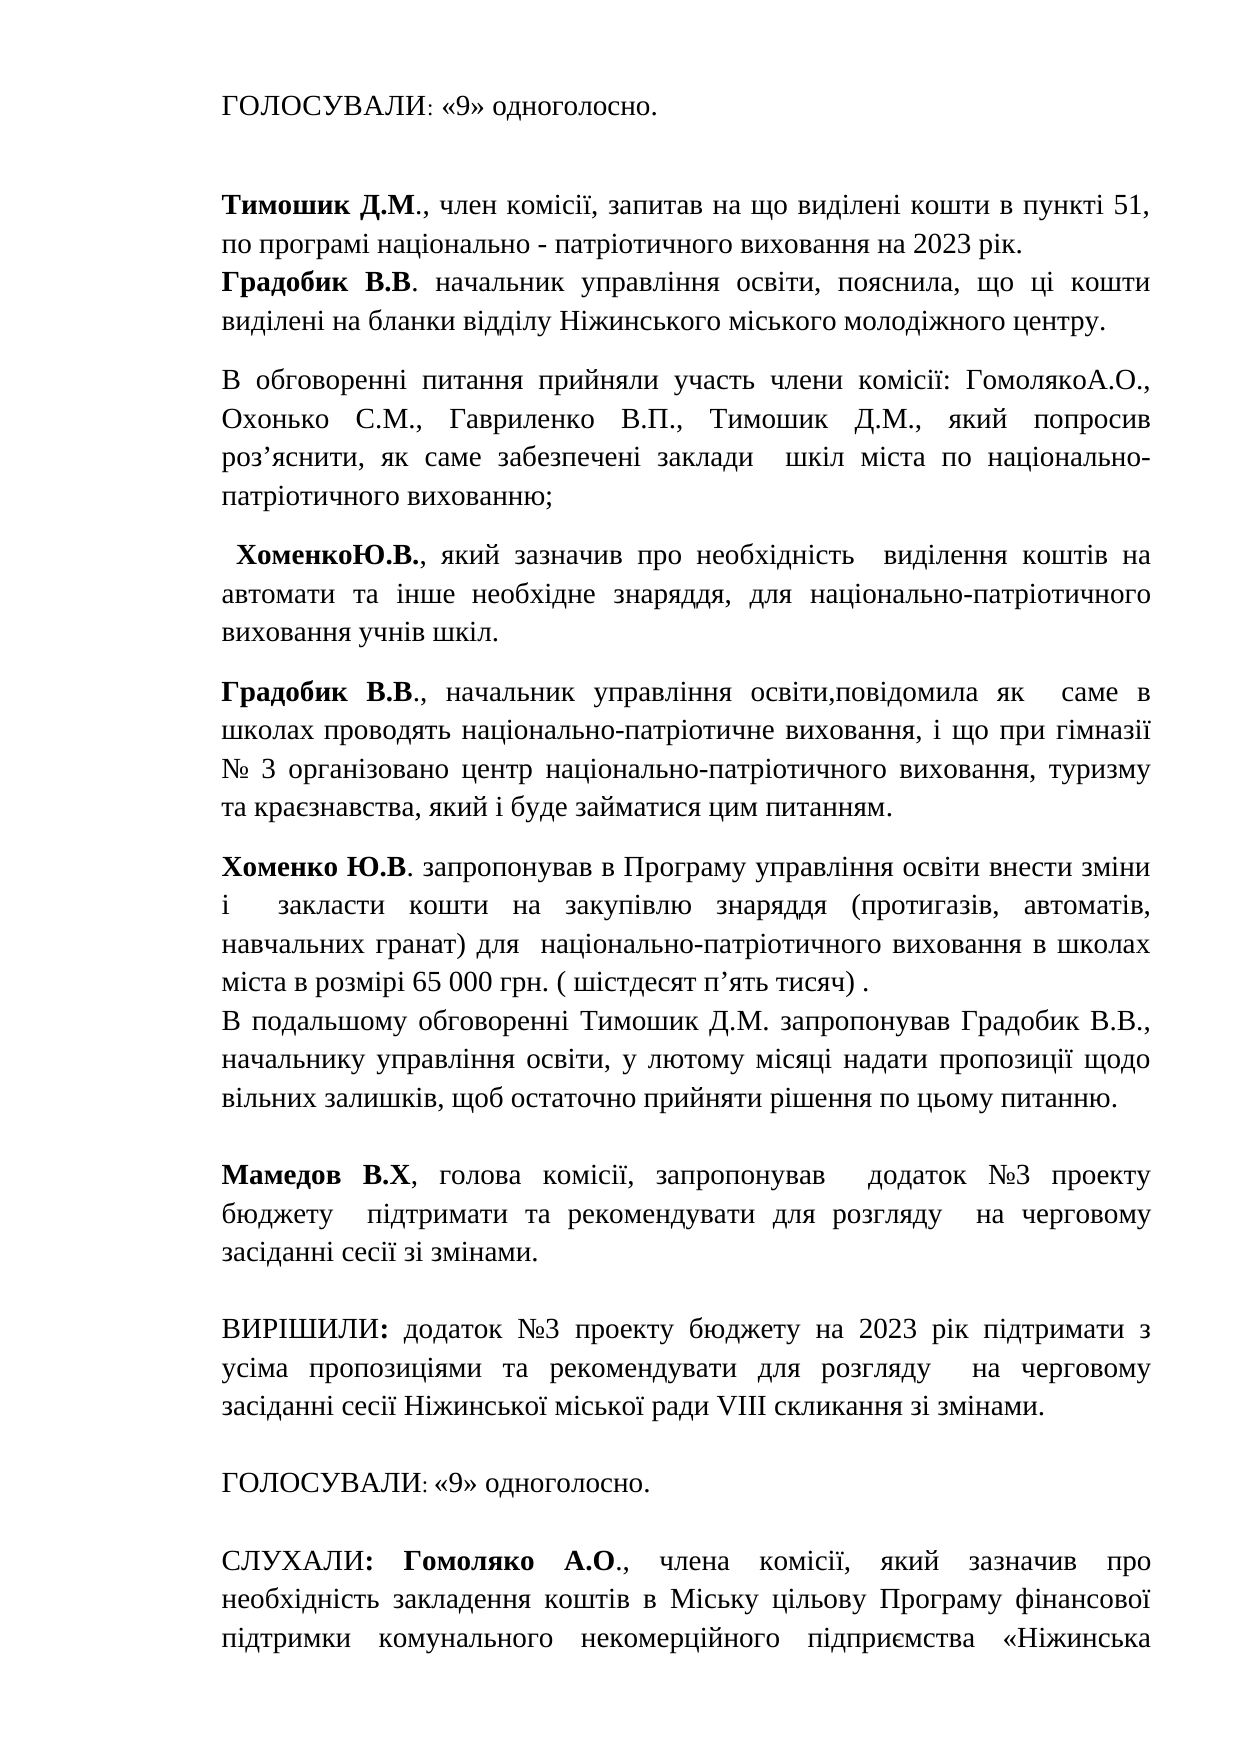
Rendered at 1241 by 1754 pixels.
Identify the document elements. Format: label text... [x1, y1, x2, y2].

text ХоменкоЮ.В., який зазначив про необхідність виділення коштів на автомати та інше необхідне знаряддя, для національно-патріотичного виховання учнів шкіл. [221, 537, 1152, 648]
text Хоменко Ю.В. запропонував в Програму управління освіти внести зміни і закласти кошти на закупівлю знаряддя (протигазів, автоматів, навчальних гранат) для національно-патріотичного виховання в школах міста в розмірі 65 000 грн. ( шістдесят п’ять тисяч) . [221, 849, 1152, 998]
text В подальшому обговоренні Тимошик Д.М. запропонував Градобик В.В., начальнику управління освіти, у лютому місяці надати пропозиції щодо вільних залишків, щоб остаточно прийняти рішення по цьому питанню. [221, 1003, 1152, 1114]
text Мамедов В.Х, голова комісії, запропонував додаток №3 проекту бюджету підтримати та рекомендувати для розгляду на черговому засіданні сесії зі змінами. [221, 1157, 1152, 1268]
text Градобик В.В., начальник управління освіти,повідомила як саме в школах проводять національно-патріотичне виховання, і що при гімназії № 3 організовано центр національно-патріотичного виховання, туризму та краєзнавства, який і буде займатися цим питанням. [221, 674, 1152, 823]
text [221, 1543, 1152, 1653]
text В обговоренні питання прийняли участь члени комісії: ГомолякоА.О., Охонько С.М., Гавриленко В.П., Тимошик Д.М., який попросив роз’яснити, як саме забезпечені заклади шкіл міста по національно-патріотичного вихованню; [221, 362, 1152, 512]
text ГОЛОСУВАЛИ: «9» одноголосно. [221, 1466, 1152, 1499]
text Градобик В.В. начальник управління освіти, пояснила, що ці кошти виділені на бланки відділу Ніжинського міського молодіжного центру. [221, 264, 1152, 337]
text Тимошик Д.М., член комісії, запитав на що виділені кошти в пункті 51, по програмі національно - патріотичного виховання на 2023 рік. [221, 187, 1152, 259]
text ВИРІШИЛИ: додаток №3 проекту бюджету на 2023 рік підтримати з усіма пропозиціями та рекомендувати для розгляду на черговому засіданні сесії Ніжинської міської ради VIII скликання зі змінами. [221, 1311, 1152, 1422]
text ГОЛОСУВАЛИ: «9» одноголосно. [221, 88, 1152, 122]
